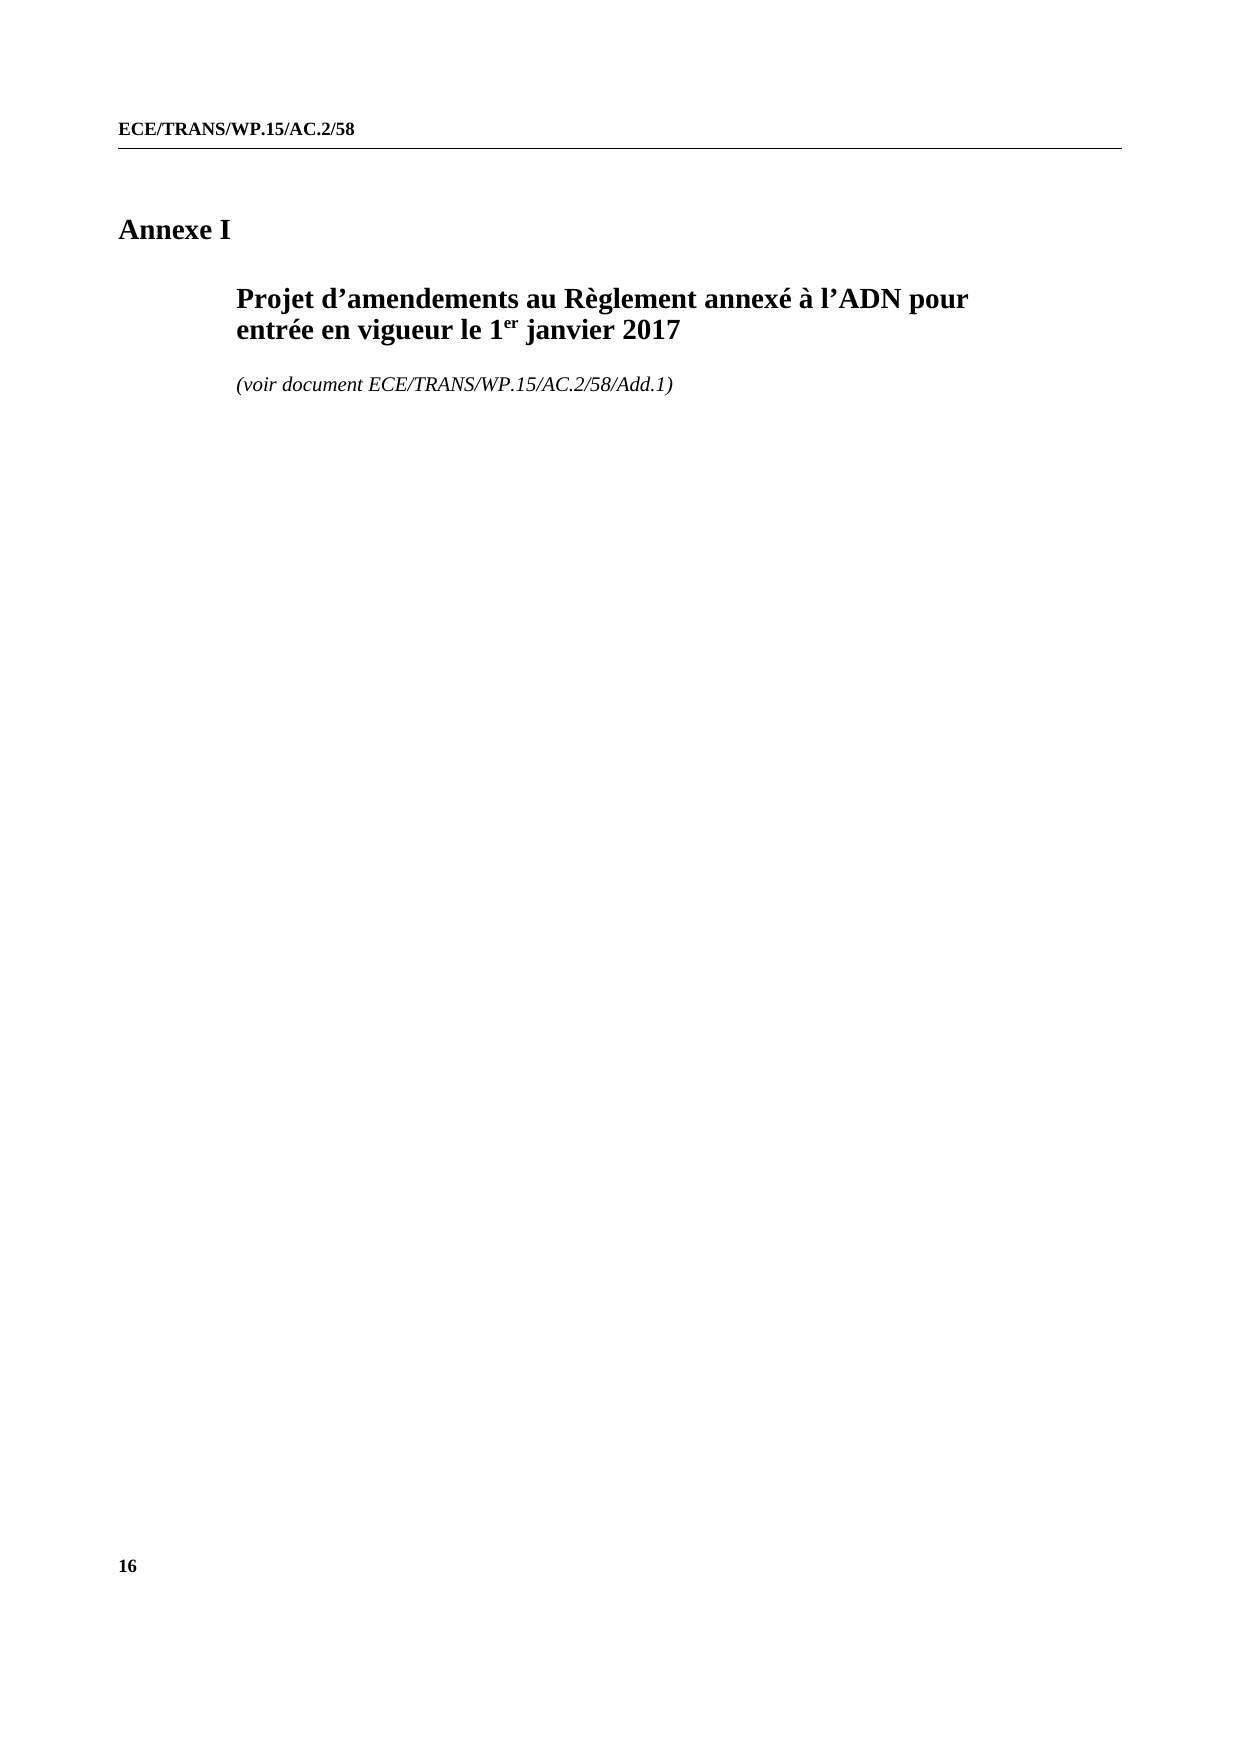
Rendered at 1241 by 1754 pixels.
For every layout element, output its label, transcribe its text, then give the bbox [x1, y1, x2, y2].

text Projet d’amendements au Règlement annexé à l’ADN pour entrée en vigueur le 1er janvier 2017 [118, 283, 1004, 346]
text Annexe I [118, 215, 1004, 246]
text (voir document ECE/TRANS/WP.15/AC.2/58/Add.1) [236, 371, 1004, 396]
